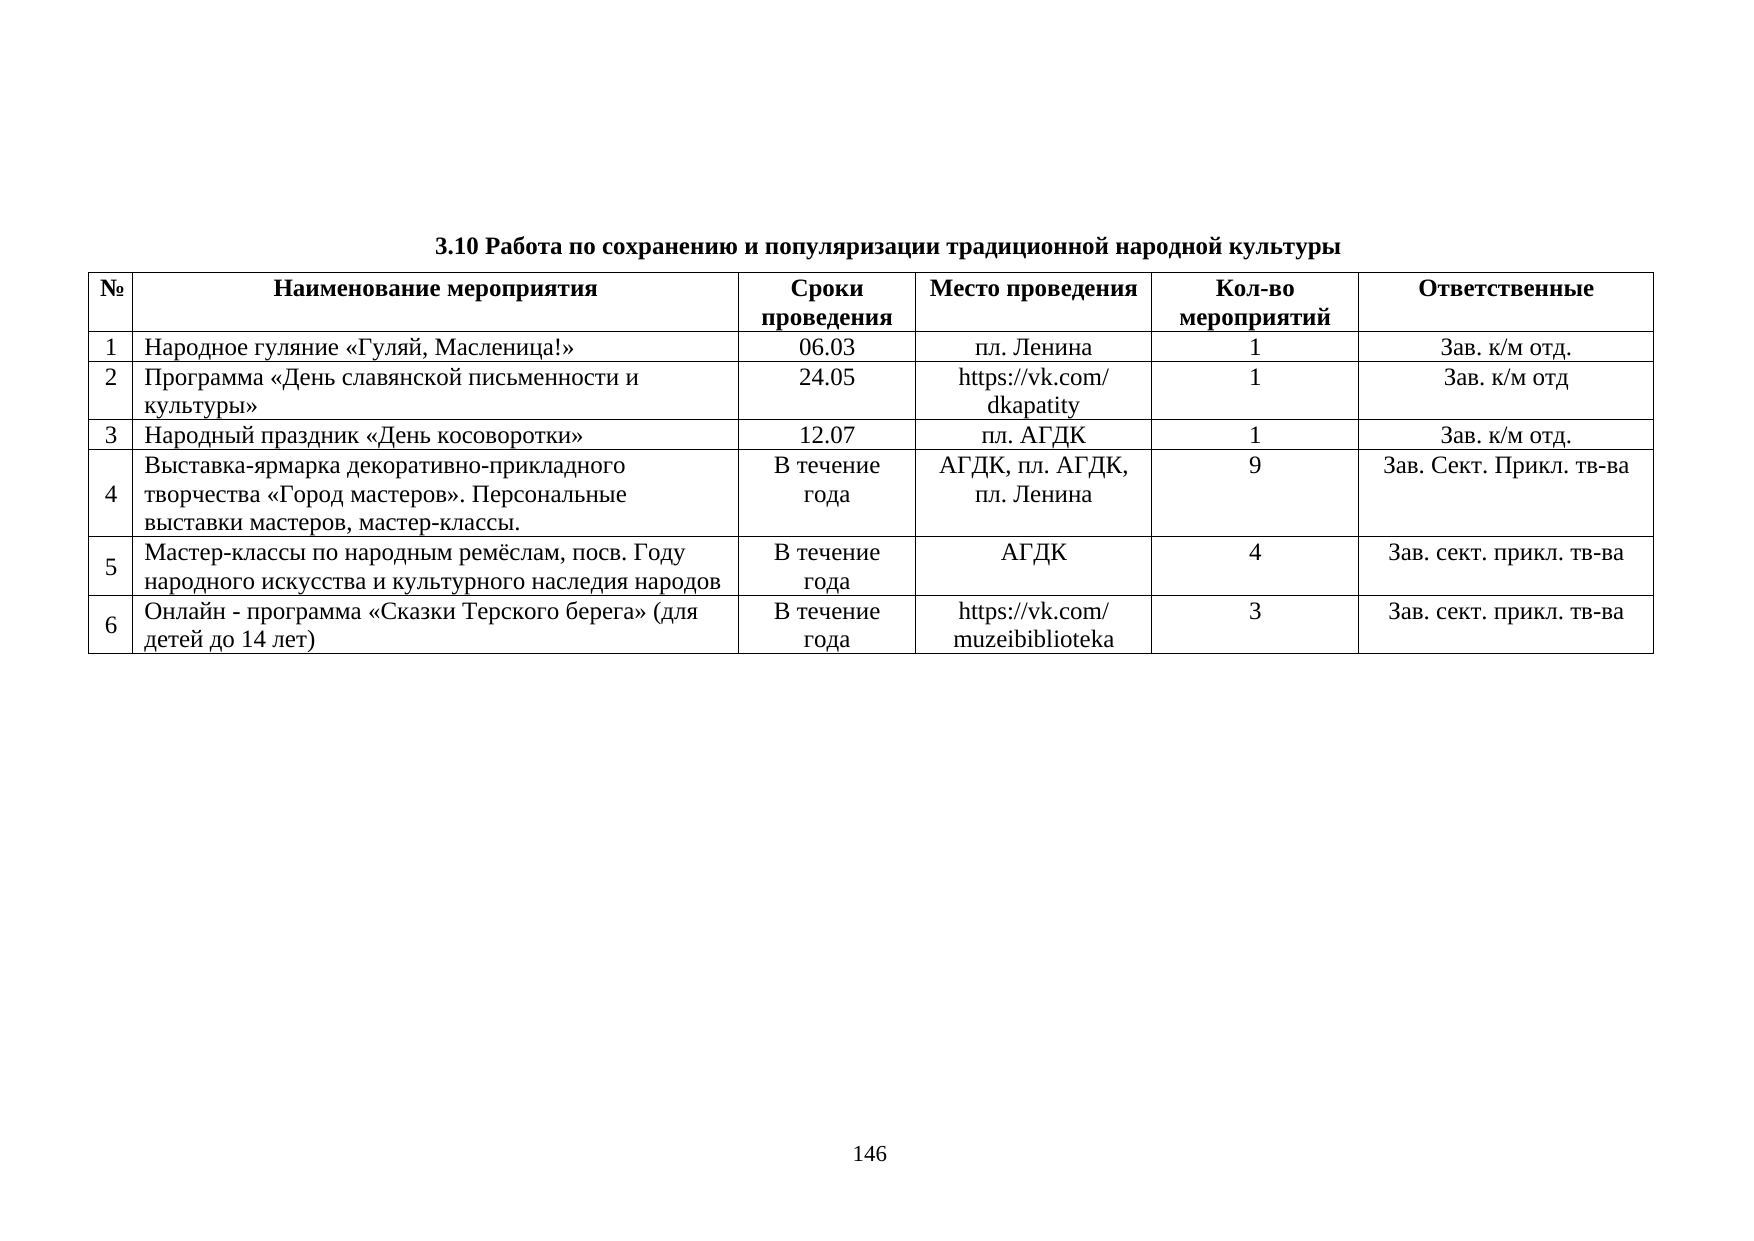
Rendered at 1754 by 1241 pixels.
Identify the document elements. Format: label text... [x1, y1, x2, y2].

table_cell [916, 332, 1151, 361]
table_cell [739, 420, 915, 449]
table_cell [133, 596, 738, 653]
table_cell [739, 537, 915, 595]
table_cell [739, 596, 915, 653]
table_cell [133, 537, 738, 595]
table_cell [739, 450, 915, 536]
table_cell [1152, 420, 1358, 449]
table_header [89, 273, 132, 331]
text 3.10 Работа по сохранению и популяризации традиционной народной культуры [111, 231, 1665, 260]
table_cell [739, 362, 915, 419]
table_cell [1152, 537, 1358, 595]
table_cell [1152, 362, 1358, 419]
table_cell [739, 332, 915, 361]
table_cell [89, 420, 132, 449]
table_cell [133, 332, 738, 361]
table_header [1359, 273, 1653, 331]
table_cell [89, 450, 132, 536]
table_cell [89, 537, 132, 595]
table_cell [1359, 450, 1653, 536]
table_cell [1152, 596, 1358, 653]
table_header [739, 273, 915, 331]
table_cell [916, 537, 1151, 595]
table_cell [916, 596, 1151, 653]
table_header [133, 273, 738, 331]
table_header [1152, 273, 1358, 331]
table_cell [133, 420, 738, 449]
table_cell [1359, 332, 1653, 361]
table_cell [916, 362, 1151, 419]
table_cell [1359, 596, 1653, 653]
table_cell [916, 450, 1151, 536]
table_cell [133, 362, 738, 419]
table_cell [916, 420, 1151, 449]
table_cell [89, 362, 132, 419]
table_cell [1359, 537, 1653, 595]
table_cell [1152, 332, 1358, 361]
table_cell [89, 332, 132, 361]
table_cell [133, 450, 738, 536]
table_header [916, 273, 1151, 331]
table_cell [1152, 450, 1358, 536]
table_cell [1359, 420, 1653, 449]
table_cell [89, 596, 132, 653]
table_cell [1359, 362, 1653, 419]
